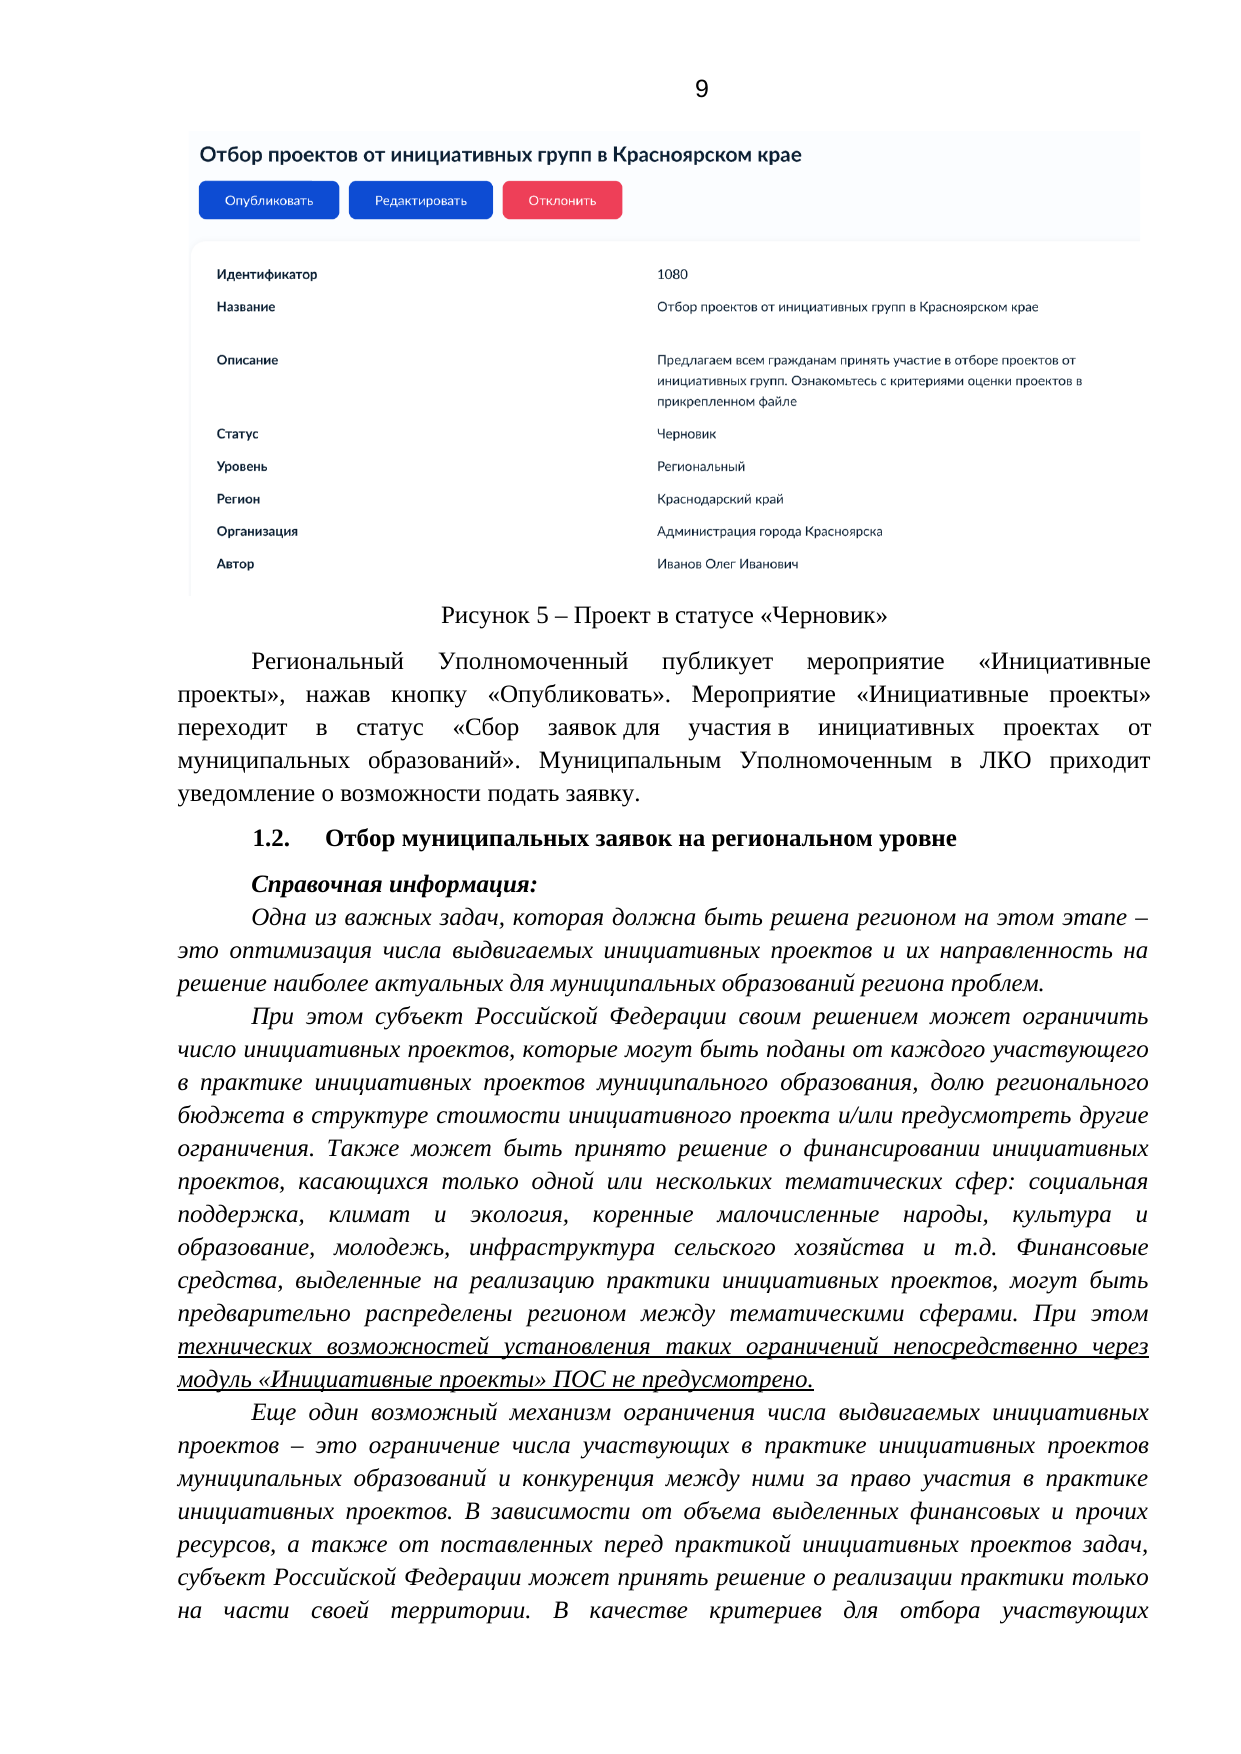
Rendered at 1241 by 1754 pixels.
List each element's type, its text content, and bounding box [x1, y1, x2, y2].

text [177, 1397, 1152, 1624]
text Рисунок 5 – Проект в статусе «Черновик» [177, 600, 1152, 629]
subtitle Отбор муниципальных заявок на региональном уровне [177, 823, 1152, 852]
text Справочная информация: [177, 869, 1152, 898]
text Региональный Уполномоченный публикует мероприятие «Инициативные проекты», нажав кнопку «Опубликовать». Мероприятие «Инициативные проекты» переходит в статус «Сбор заявок для участия в инициативных проектах от муниципальных образований». Муниципальным Уполномоченным в ЛКО приходит уведомление о возможности подать заявку. [177, 646, 1152, 807]
picture [188, 131, 1141, 596]
text При этом субъект Российской Федерации своим решением может ограничить число инициативных проектов, которые могут быть поданы от каждого участвующего в практике инициативных проектов муниципального образования, долю регионального бюджета в структуре стоимости инициативного проекта и/или предусмотреть другие ограничения. Также может быть принято решение о финансировании инициативных проектов, касающихся только одной или нескольких тематических сфер: социальная поддержка, климат и экология, коренные малочисленные народы, культура и образование, молодежь, инфраструктура сельского хозяйства и т.д. Финансовые средства, выделенные на реализацию практики инициативных проектов, могут быть предварительно распределены регионом между тематическими сферами. При этом технических возможностей установления таких ограничений непосредственно через модуль «Инициативные проекты» ПОС не предусмотрено. [177, 1001, 1152, 1393]
text Одна из важных задач, которая должна быть решена регионом на этом этапе – это оптимизация числа выдвигаемых инициативных проектов и их направленность на решение наиболее актуальных для муниципальных образований региона проблем. [177, 902, 1152, 997]
